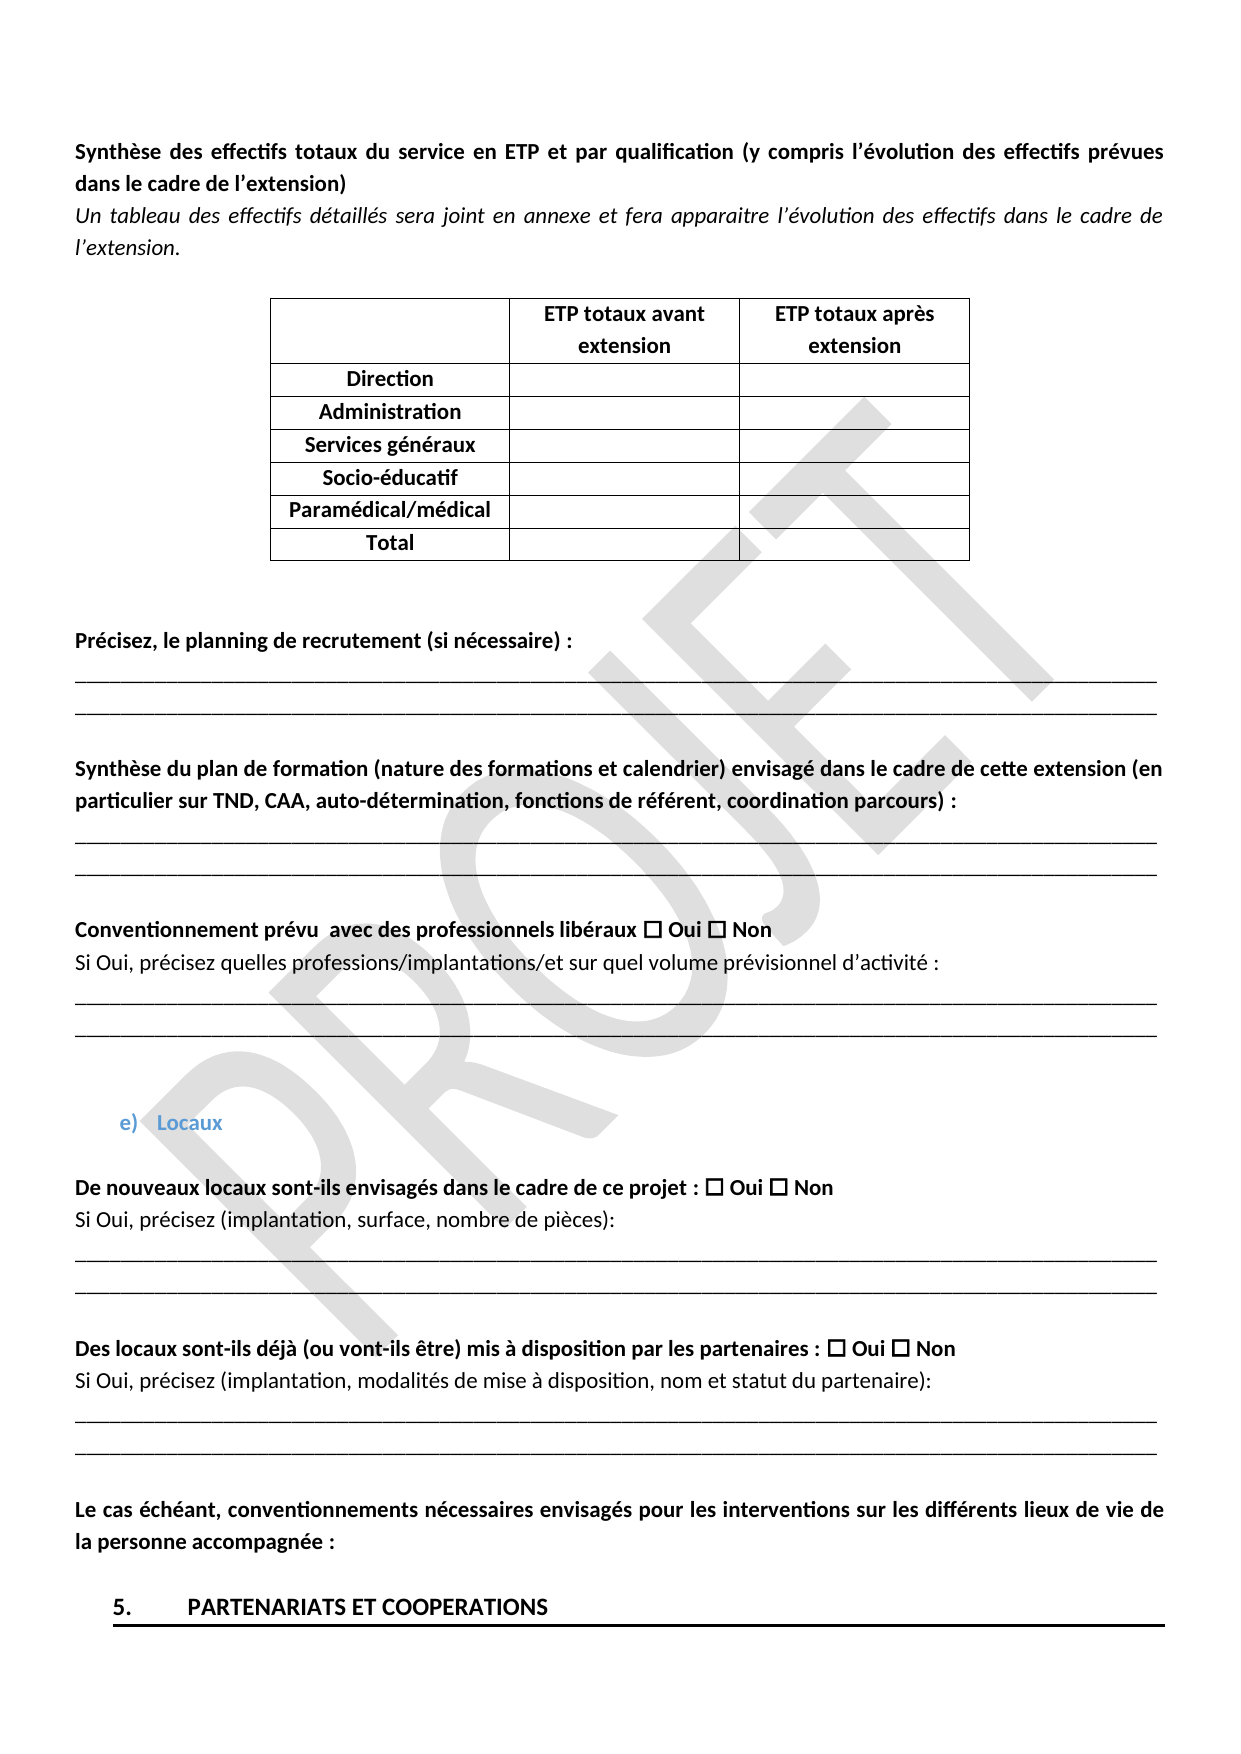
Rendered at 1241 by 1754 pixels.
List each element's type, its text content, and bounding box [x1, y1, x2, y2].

table_cell Administration [271, 397, 509, 429]
text Précisez, le planning de recrutement (si nécessaire) : ______________________________________________________________________________________________________________________________________________________________________________________________ [75, 626, 1165, 718]
text ______________________________________________________________________________________________________________________________________________________________________________________________ [75, 1237, 1165, 1297]
table_header ETP totaux après extension [740, 299, 969, 363]
text Si Oui, précisez (implantation, modalités de mise à disposition, nom et statut du partenaire): [75, 1366, 1165, 1394]
table_cell [740, 430, 969, 462]
table_cell [510, 496, 739, 527]
table_cell [740, 364, 969, 396]
table_cell [510, 364, 739, 396]
table_cell [740, 529, 969, 560]
text Synthèse des effectifs totaux du service en ETP et par qualification (y compris l’évolution des effectifs prévues dans le cadre de l’extension) [75, 137, 1165, 197]
text Si Oui, précisez (implantation, surface, nombre de pièces): [75, 1205, 1165, 1233]
text Un tableau des effectifs détaillés sera joint en annexe et fera apparaitre l’évolution des effectifs dans le cadre de l’extension. [75, 201, 1165, 261]
table_cell [740, 463, 969, 494]
table_cell [510, 529, 739, 560]
text Conventionnement prévu avec des professionnels libéraux Oui Non [75, 915, 1165, 943]
text ______________________________________________________________________________________________________________________________________________________________________________________________ [75, 819, 1165, 879]
text Si Oui, précisez quelles professions/implantations/et sur quel volume prévisionnel d’activité : ______________________________________________________________________________________________________________________________________________________________________________________________ [75, 948, 1165, 1040]
table_cell [510, 430, 739, 462]
table_cell Direction [271, 364, 509, 396]
text Synthèse du plan de formation (nature des formations et calendrier) envisagé dans le cadre de cette extension (en particulier sur TND, CAA, auto-détermination, fonctions de référent, coordination parcours) : [75, 754, 1165, 815]
table_cell Socio-éducatif [271, 463, 509, 494]
text De nouveaux locaux sont-ils envisagés dans le cadre de ce projet : Oui Non [75, 1173, 1165, 1201]
table_header ETP totaux avant extension [510, 299, 739, 363]
list Locaux [119, 1108, 1165, 1137]
list PARTENARIATS ET COOPERATIONS [112, 1591, 1165, 1627]
table_cell Paramédical/médical [271, 496, 509, 527]
text Des locaux sont-ils déjà (ou vont-ils être) mis à disposition par les partenaires : Oui Non [75, 1334, 1165, 1362]
text Le cas échéant, conventionnements nécessaires envisagés pour les interventions sur les différents lieux de vie de la personne accompagnée : [75, 1495, 1165, 1555]
text ______________________________________________________________________________________________________________________________________________________________________________________________ [75, 1398, 1165, 1458]
table_cell Total [271, 529, 509, 560]
table_cell [740, 397, 969, 429]
table_cell [510, 397, 739, 429]
table_header [271, 299, 509, 363]
table_cell [510, 463, 739, 494]
table_cell Services généraux [271, 430, 509, 462]
table_cell [740, 496, 969, 527]
